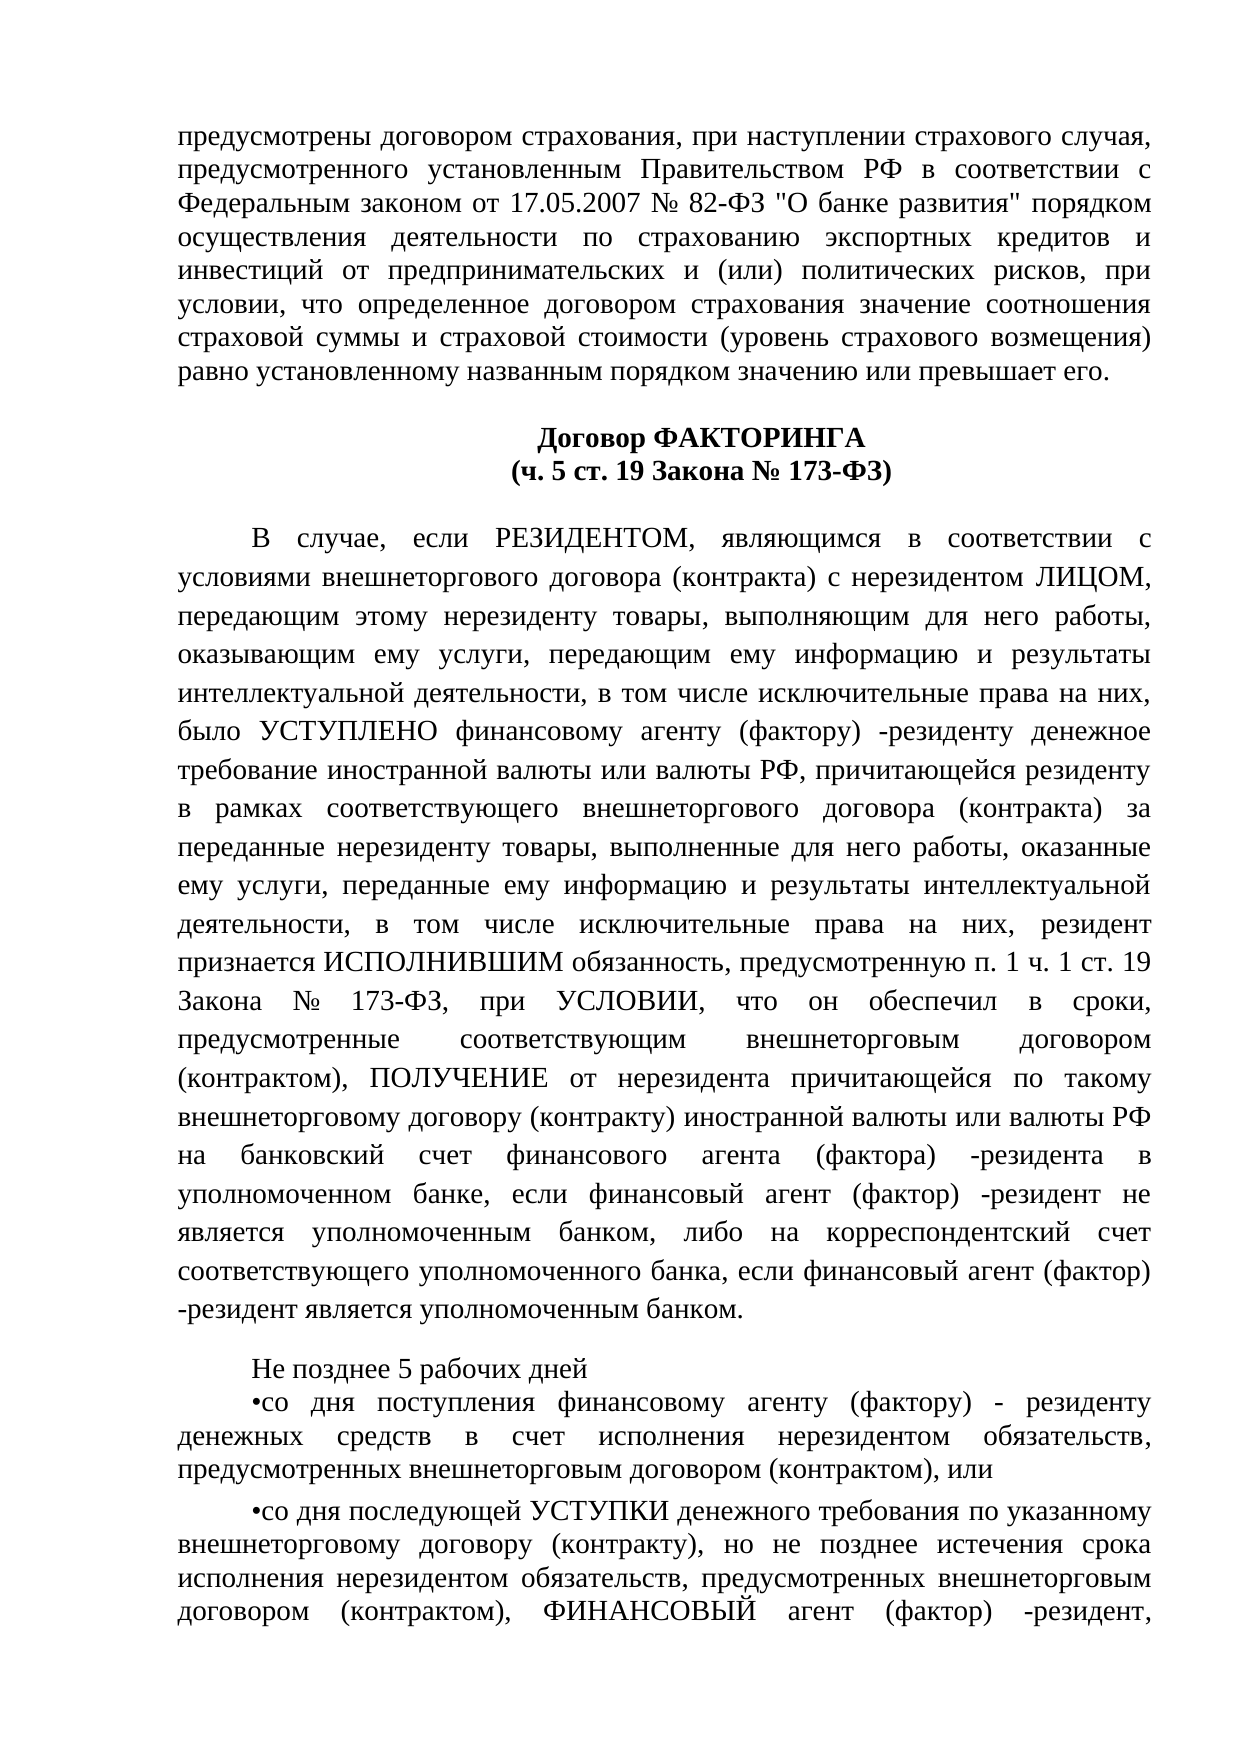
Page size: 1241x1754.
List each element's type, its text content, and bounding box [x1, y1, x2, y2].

text (ч. 5 ст. 19 Закона № 173-ФЗ) [177, 453, 1152, 487]
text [177, 1493, 1152, 1627]
text •со дня поступления финансовому агенту (фактору) - резиденту денежных средств в счет исполнения нерезидентом обязательств, предусмотренных внешнеторговым договором (контрактом), или [177, 1384, 1152, 1485]
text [177, 118, 1152, 386]
text В случае, если РЕЗИДЕНТОМ, являющимся в соответствии с условиями внешнеторгового договора (контракта) с нерезидентом ЛИЦОМ, передающим этому нерезиденту товары, выполняющим для него работы, оказывающим ему услуги, передающим ему информацию и результаты интеллектуальной деятельности, в том числе исключительные права на них, было УСТУПЛЕНО финансовому агенту (фактору) -резиденту денежное требование иностранной валюты или валюты РФ, причитающейся резиденту в рамках соответствующего внешнеторгового договора (контракта) за переданные нерезиденту товары, выполненные для него работы, оказанные ему услуги, переданные ему информацию и результаты интеллектуальной деятельности, в том числе исключительные права на них, резидент признается ИСПОЛНИВШИМ обязанность, предусмотренную п. 1 ч. 1 ст. 19 Закона № 173-ФЗ, при УСЛОВИИ, что он обеспечил в сроки, предусмотренные соответствующим внешнеторговым договором (контрактом), ПОЛУЧЕНИЕ от нерезидента причитающейся по такому внешнеторговому договору (контракту) иностранной валюты или валюты РФ на банковский счет финансового агента (фактора) -резидента в уполномоченном банке, если финансовый агент (фактор) -резидент не является уполномоченным банком, либо на корреспондентский счет соответствующего уполномоченного банка, если финансовый агент (фактор) -резидент является уполномоченным банком. [177, 521, 1152, 1325]
text Не позднее 5 рабочих дней [177, 1351, 1152, 1384]
text Договор ФАКТОРИНГА [177, 420, 1152, 453]
